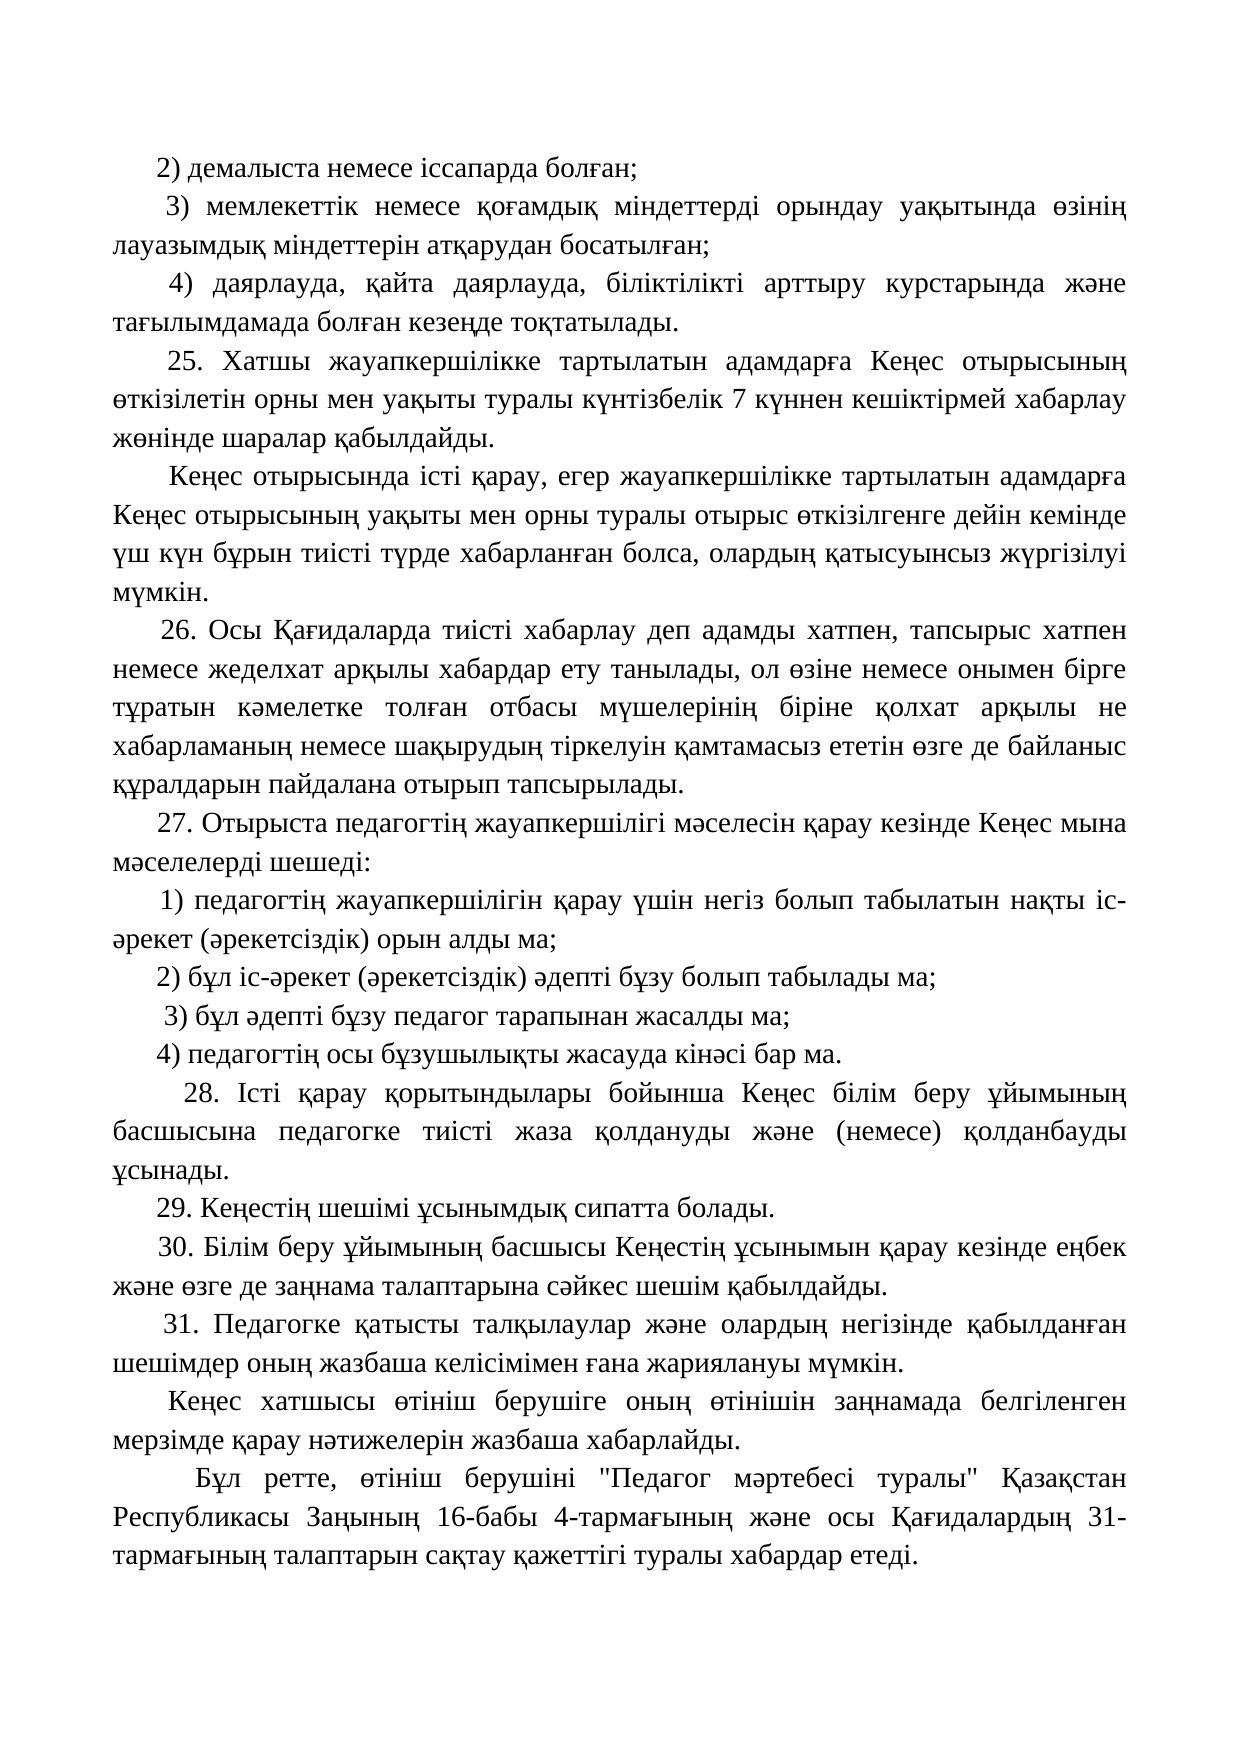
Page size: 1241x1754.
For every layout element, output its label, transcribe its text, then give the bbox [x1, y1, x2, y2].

text Бұл ретте, өтініш берушіні "Педагог мәртебесі туралы" Қазақстан Республикасы Заңының 16-бабы 4-тармағының және осы Қағидалардың 31-тармағының талаптарын сақтау қажеттігі туралы хабардар етеді. [112, 1460, 1128, 1571]
text 30. Білім беру ұйымының басшысы Кеңестің ұсынымын қарау кезінде еңбек және өзге де заңнама талаптарына сәйкес шешім қабылдайды. [112, 1229, 1128, 1301]
text 2) бұл іс-әрекет (әрекетсіздік) әдепті бұзу болып табылады ма; [112, 959, 1128, 993]
text 3) бұл әдепті бұзу педагог тарапынан жасалды ма; [112, 998, 1128, 1031]
text 1) педагогтің жауапкершілігін қарау үшін негіз болып табылатын нақты іс-әрекет (әрекетсіздік) орын алды ма; [112, 882, 1128, 954]
text 29. Кеңестің шешімі ұсынымдық сипатта болады. [112, 1191, 1128, 1224]
text 27. Отырыста педагогтің жауапкершілігі мәселесін қарау кезінде Кеңес мына мәселелерді шешеді: [112, 805, 1128, 877]
text 26. Осы Қағидаларда тиісті хабарлау деп адамды хатпен, тапсырыс хатпен немесе жеделхат арқылы хабардар ету танылады, ол өзіне немесе онымен бірге тұратын кәмелетке толған отбасы мүшелерінің біріне қолхат арқылы не хабарламаның немесе шақырудың тіркелуін қамтамасыз ететін өзге де байланыс құралдарын пайдалана отырып тапсырылады. [112, 612, 1128, 800]
text 4) даярлауда, қайта даярлауда, біліктілікті арттыру курстарында және тағылымдамада болған кезеңде тоқтатылады. [112, 266, 1128, 338]
text Кеңес хатшысы өтініш берушіге оның өтінішін заңнамада белгіленген мерзімде қарау нәтижелерін жазбаша хабарлайды. [112, 1383, 1128, 1455]
text 25. Хатшы жауапкершілікке тартылатын адамдарға Кеңес отырысының өткізілетін орны мен уақыты туралы күнтізбелік 7 күннен кешіктірмей хабарлау жөнінде шаралар қабылдайды. [112, 343, 1128, 453]
text 28. Істі қарау қорытындылары бойынша Кеңес білім беру ұйымының басшысына педагогке тиісті жаза қолдануды және (немесе) қолданбауды ұсынады. [112, 1075, 1128, 1186]
text 2) демалыста немесе іссапарда болған; [112, 150, 1128, 183]
text Кеңес отырысында істі қарау, егер жауапкершілікке тартылатын адамдарға Кеңес отырысының уақыты мен орны туралы отырыс өткізілгенге дейін кемінде үш күн бұрын тиісті түрде хабарланған болса, олардың қатысуынсыз жүргізілуі мүмкін. [112, 458, 1128, 607]
text 4) педагогтің осы бұзушылықты жасауда кінәсі бар ма. [112, 1036, 1128, 1070]
text 31. Педагогке қатысты талқылаулар және олардың негізінде қабылданған шешімдер оның жазбаша келісімімен ғана жариялануы мүмкін. [112, 1306, 1128, 1378]
text 3) мемлекеттік немесе қоғамдық міндеттерді орындау уақытында өзінің лауазымдық міндеттерін атқарудан босатылған; [112, 188, 1128, 261]
